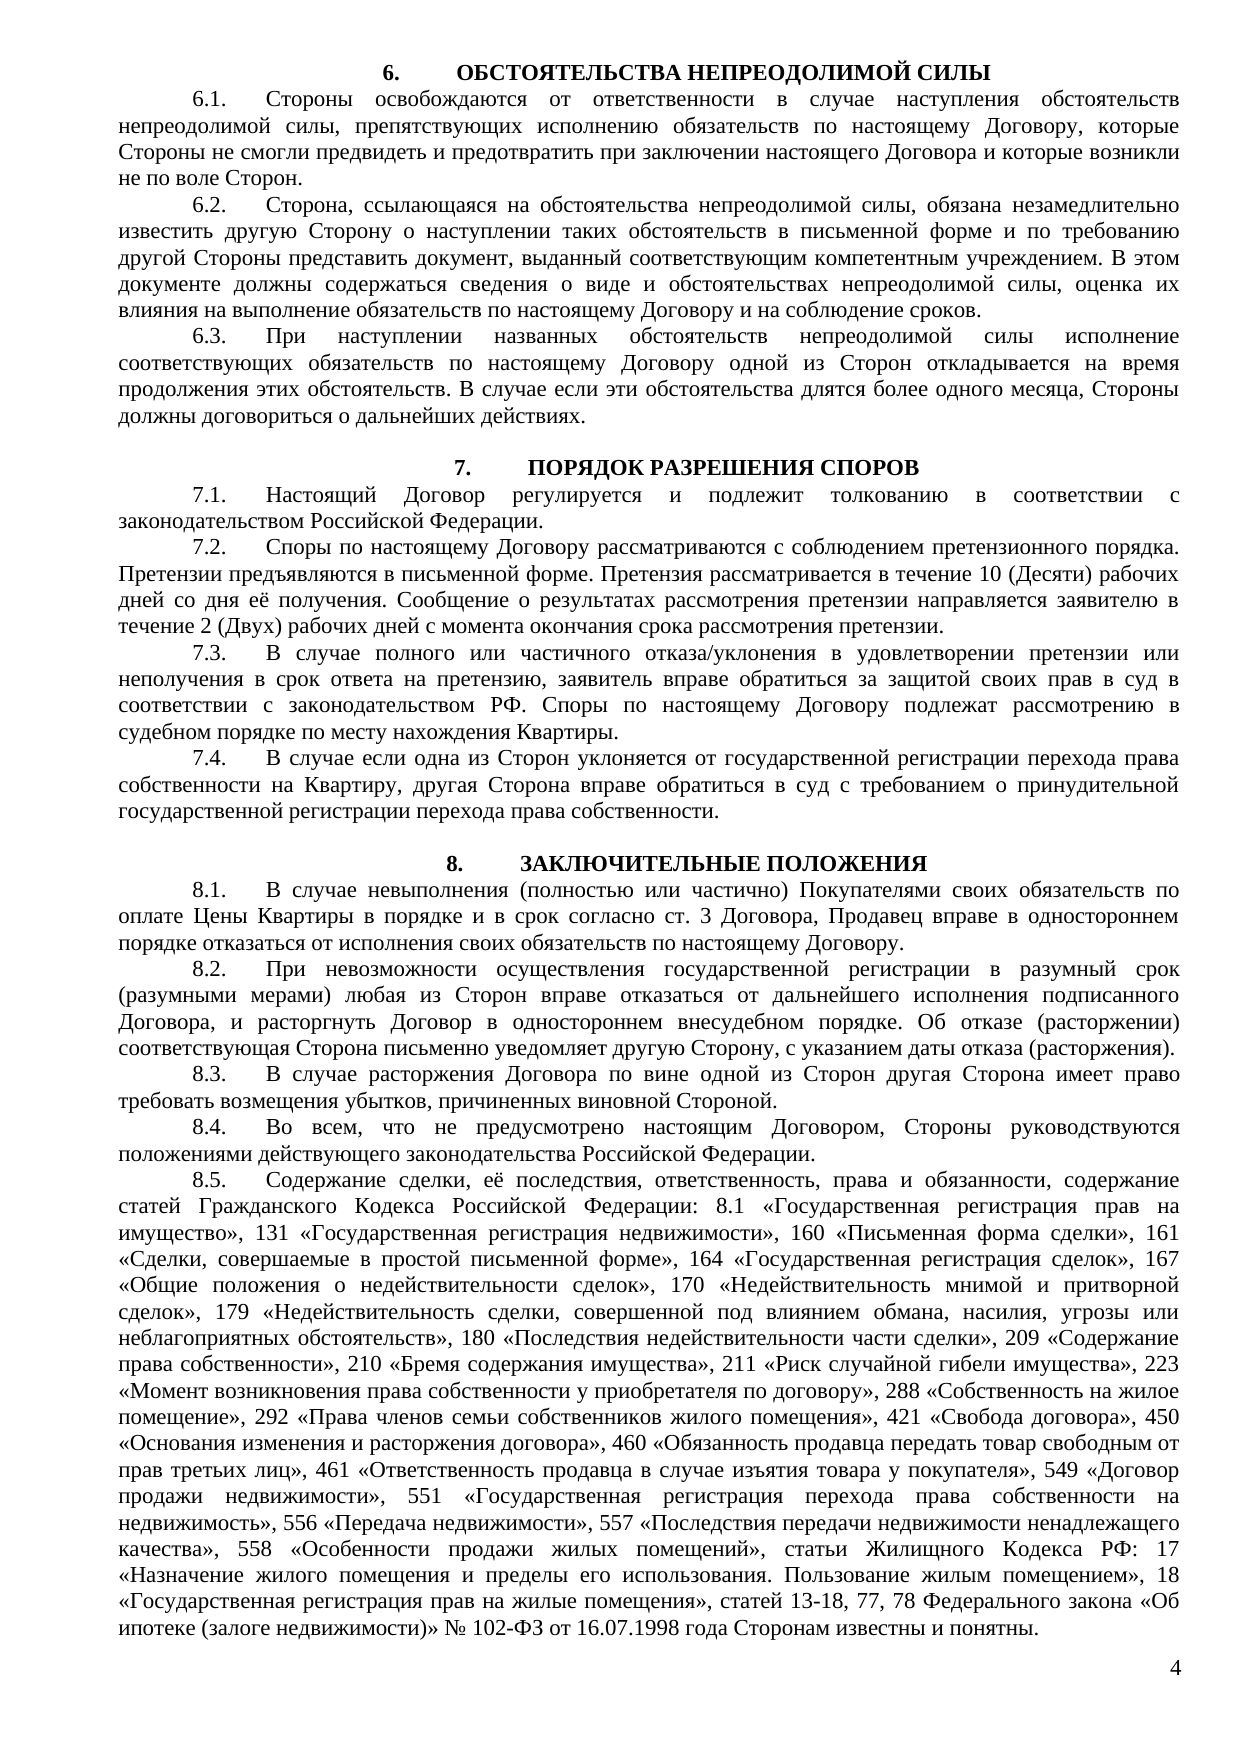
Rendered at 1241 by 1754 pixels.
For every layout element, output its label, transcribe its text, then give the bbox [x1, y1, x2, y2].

list ОБСТОЯТЕЛЬСТВА НЕПРЕОДОЛИМОЙ СИЛЫ [118, 59, 1181, 85]
list ЗАКЛЮЧИТЕЛЬНЫЕ ПОЛОЖЕНИЯ [118, 850, 1181, 876]
list Стороны освобождаются от ответственности в случае наступления обстоятельств непреодолимой силы, препятствующих исполнению обязательств по настоящему Договору, которые Стороны не смогли предвидеть и предотвратить при заключении настоящего Договора и которые возникли не по воле Сторон. [118, 85, 1181, 191]
list Содержание сделки, её последствия, ответственность, права и обязанности, содержание статей Гражданского Кодекса Российской Федерации: 8.1 «Государственная регистрация прав на имущество», 131 «Государственная регистрация недвижимости», 160 «Письменная форма сделки», 161 «Сделки, совершаемые в простой письменной форме», 164 «Государственная регистрация сделок», 167 «Общие положения о недействительности сделок», 170 «Недействительность мнимой и притворной сделок», 179 «Недействительность сделки, совершенной под влиянием обмана, насилия, угрозы или неблагоприятных обстоятельств», 180 «Последствия недействительности части сделки», 209 «Содержание права собственности», 210 «Бремя содержания имущества», 211 «Риск случайной гибели имущества», 223 «Момент возникновения права собственности у приобретателя по договору», 288 «Собственность на жилое помещение», 292 «Права членов семьи собственников жилого помещения», 421 «Свобода договора», 450 «Основания изменения и расторжения договора», 460 «Обязанность продавца передать товар свободным от прав третьих лиц», 461 «Ответственность продавца в случае изъятия товара у покупателя», 549 «Договор продажи недвижимости», 551 «Государственная регистрация перехода права собственности на недвижимость», 556 «Передача недвижимости», 557 «Последствия передачи недвижимости ненадлежащего качества», 558 «Особенности продажи жилых помещений», статьи Жилищного Кодекса РФ: 17 «Назначение жилого помещения и пределы его использования. Пользование жилым помещением», 18 «Государственная регистрация прав на жилые помещения», статей 13-18, 77, 78 Федерального закона «Об ипотеке (залоге недвижимости)» № 102-ФЗ от 16.07.1998 года Сторонам известны и понятны. [118, 1166, 1181, 1640]
list При наступлении названных обстоятельств непреодолимой силы исполнение соответствующих обязательств по настоящему Договору одной из Сторон откладывается на время продолжения этих обстоятельств. В случае если эти обстоятельства длятся более одного месяца, Стороны должны договориться о дальнейших действиях. [118, 323, 1181, 428]
list Сторона, ссылающаяся на обстоятельства непреодолимой силы, обязана незамедлительно известить другую Сторону о наступлении таких обстоятельств в письменной форме и по требованию другой Стороны представить документ, выданный соответствующим компетентным учреждением. В этом документе должны содержаться сведения о виде и обстоятельствах непреодолимой силы, оценка их влияния на выполнение обязательств по настоящему Договору и на соблюдение сроков. [118, 191, 1181, 323]
list Настоящий Договор регулируется и подлежит толкованию в соответствии с законодательством Российской Федерации. [118, 481, 1181, 533]
list В случае расторжения Договора по вине одной из Сторон другая Сторона имеет право требовать возмещения убытков, причиненных виновной Стороной. [118, 1061, 1181, 1113]
list Во всем, что не предусмотрено настоящим Договором, Стороны руководствуются положениями действующего законодательства Российской Федерации. [118, 1113, 1181, 1166]
list ПОРЯДОК РАЗРЕШЕНИЯ СПОРОВ [118, 454, 1181, 481]
list Споры по настоящему Договору рассматриваются с соблюдением претензионного порядка. Претензии предъявляются в письменной форме. Претензия рассматривается в течение 10 (Десяти) рабочих дней со дня её получения. Сообщение о результатах рассмотрения претензии направляется заявителю в течение 2 (Двух) рабочих дней с момента окончания срока рассмотрения претензии. [118, 533, 1181, 639]
list В случае если одна из Сторон уклоняется от государственной регистрации перехода права собственности на Квартиру, другая Сторона вправе обратиться в суд с требованием о принудительной государственной регистрации перехода права собственности. [118, 744, 1181, 823]
list В случае невыполнения (полностью или частично) Покупателями своих обязательств по оплате Цены Квартиры в порядке и в срок согласно ст. 3 Договора, Продавец вправе в одностороннем порядке отказаться от исполнения своих обязательств по настоящему Договору. [118, 876, 1181, 955]
list В случае полного или частичного отказа/уклонения в удовлетворении претензии или неполучения в срок ответа на претензию, заявитель вправе обратиться за защитой своих прав в суд в соответствии с законодательством РФ. Споры по настоящему Договору подлежат рассмотрению в судебном порядке по месту нахождения Квартиры. [118, 639, 1181, 744]
list При невозможности осуществления государственной регистрации в разумный срок (разумными мерами) любая из Сторон вправе отказаться от дальнейшего исполнения подписанного Договора, и расторгнуть Договор в одностороннем внесудебном порядке. Об отказе (расторжении) соответствующая Сторона письменно уведомляет другую Сторону, с указанием даты отказа (расторжения). [118, 955, 1181, 1061]
